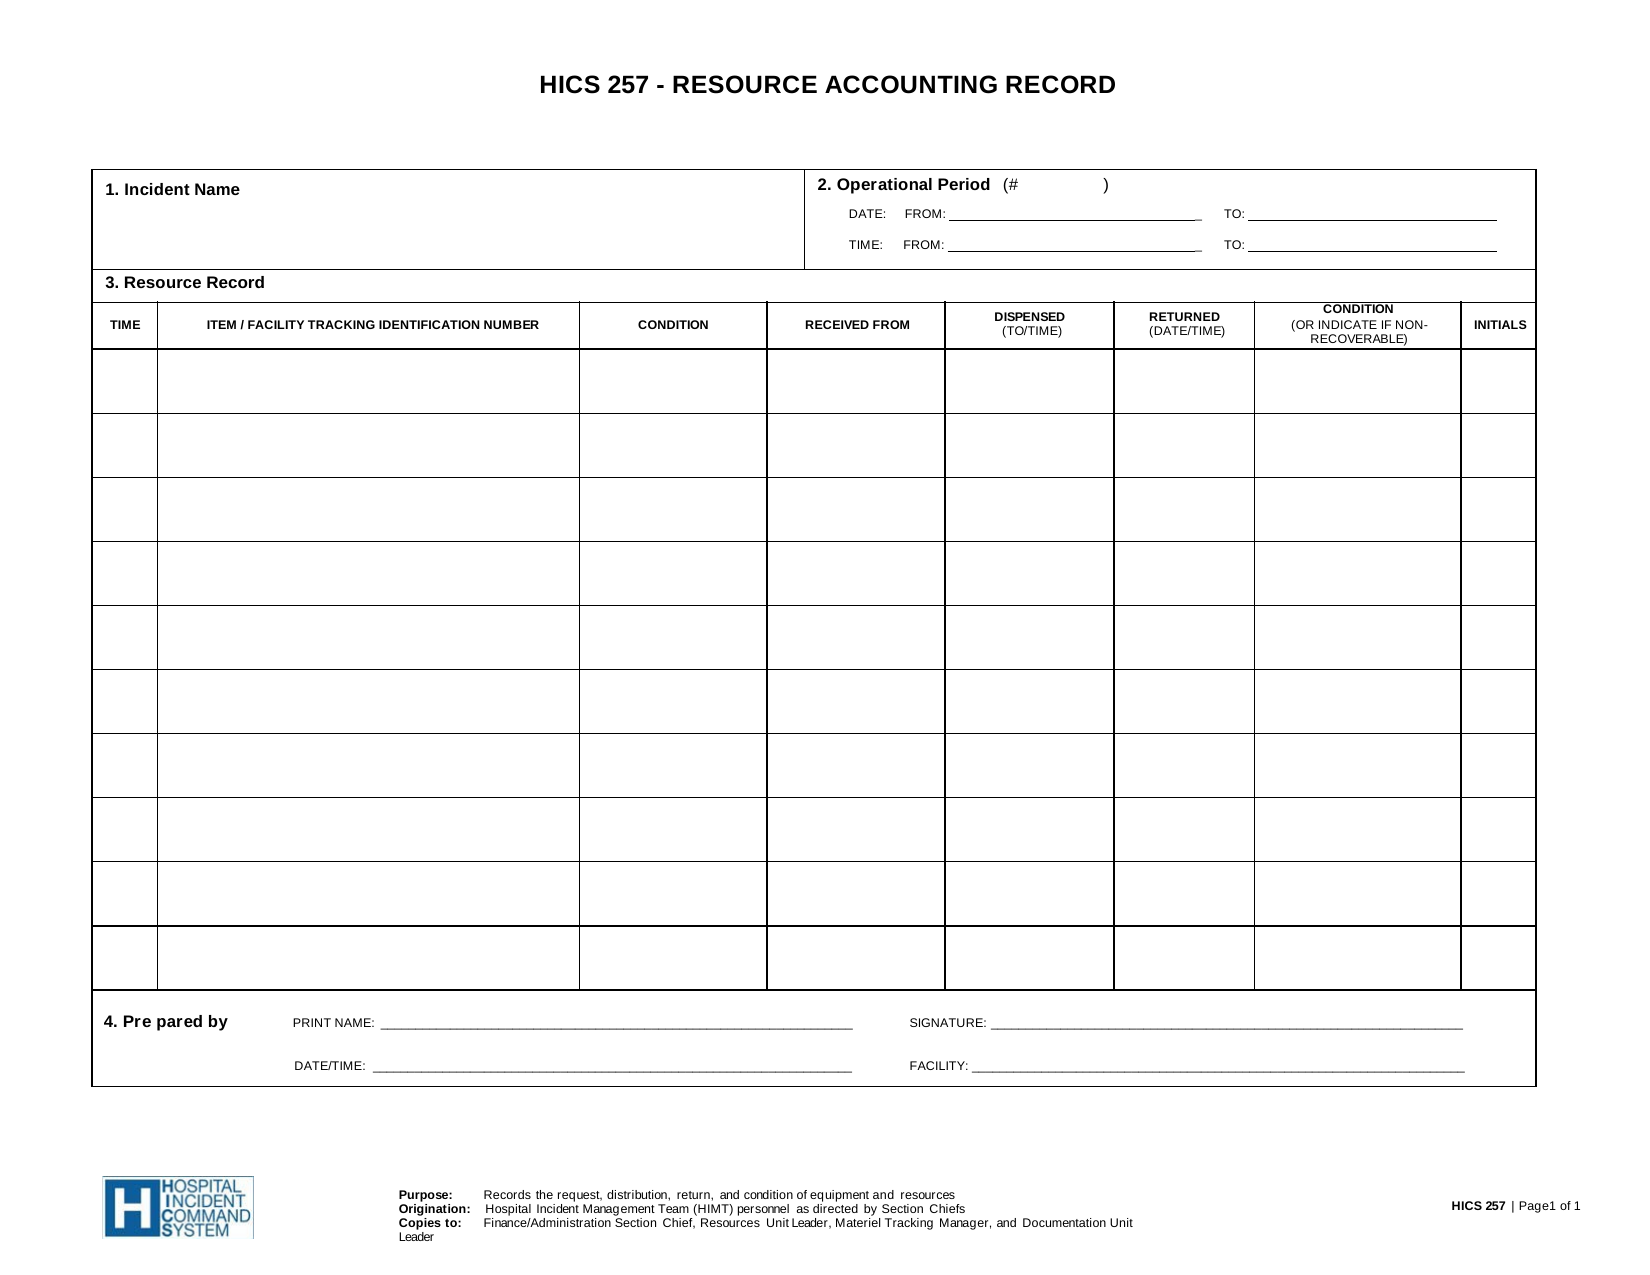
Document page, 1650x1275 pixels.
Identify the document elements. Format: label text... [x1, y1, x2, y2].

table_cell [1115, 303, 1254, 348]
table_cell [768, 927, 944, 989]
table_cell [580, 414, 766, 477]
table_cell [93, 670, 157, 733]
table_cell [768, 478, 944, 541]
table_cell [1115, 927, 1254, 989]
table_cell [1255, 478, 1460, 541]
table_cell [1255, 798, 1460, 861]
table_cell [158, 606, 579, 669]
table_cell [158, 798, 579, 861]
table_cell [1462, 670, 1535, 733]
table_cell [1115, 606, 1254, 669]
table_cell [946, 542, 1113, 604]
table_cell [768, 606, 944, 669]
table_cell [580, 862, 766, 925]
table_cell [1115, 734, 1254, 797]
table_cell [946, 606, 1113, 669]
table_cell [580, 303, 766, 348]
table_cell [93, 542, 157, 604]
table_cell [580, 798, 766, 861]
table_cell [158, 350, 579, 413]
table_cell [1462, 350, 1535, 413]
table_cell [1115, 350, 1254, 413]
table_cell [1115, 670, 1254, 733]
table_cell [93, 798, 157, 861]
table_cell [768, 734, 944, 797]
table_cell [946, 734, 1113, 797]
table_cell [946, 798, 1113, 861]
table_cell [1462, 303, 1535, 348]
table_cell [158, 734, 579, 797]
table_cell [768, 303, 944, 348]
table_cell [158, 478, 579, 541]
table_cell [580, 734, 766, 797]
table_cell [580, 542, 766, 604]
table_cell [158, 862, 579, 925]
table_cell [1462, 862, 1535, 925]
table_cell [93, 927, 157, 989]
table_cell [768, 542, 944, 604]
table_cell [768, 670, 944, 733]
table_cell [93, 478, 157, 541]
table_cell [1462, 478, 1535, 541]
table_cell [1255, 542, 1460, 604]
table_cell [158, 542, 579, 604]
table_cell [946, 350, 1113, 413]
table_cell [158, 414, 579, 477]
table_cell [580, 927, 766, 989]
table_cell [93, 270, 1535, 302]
text Purpose: Records the request, distribution, return, and condition of equipment and resources [398, 1188, 1160, 1202]
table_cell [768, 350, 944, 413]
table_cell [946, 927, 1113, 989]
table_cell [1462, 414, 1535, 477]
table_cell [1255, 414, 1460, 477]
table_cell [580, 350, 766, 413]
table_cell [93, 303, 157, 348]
text HICS 257 - RESOURCE ACCOUNTING RECORD [539, 70, 1589, 98]
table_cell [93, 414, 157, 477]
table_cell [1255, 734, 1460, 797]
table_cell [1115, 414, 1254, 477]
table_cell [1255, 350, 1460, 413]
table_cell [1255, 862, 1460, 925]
text Origination: Hospital Incident Management Team (HIMT) personnel as directed by Section Chiefs [398, 1202, 1160, 1216]
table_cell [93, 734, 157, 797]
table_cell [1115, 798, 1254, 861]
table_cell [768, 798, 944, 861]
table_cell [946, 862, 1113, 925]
picture [102, 1176, 254, 1239]
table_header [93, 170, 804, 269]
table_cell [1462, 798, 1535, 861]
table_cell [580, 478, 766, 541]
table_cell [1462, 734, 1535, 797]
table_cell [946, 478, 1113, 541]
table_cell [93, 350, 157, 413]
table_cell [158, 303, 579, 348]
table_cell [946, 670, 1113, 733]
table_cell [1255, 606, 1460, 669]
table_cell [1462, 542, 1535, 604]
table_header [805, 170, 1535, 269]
text Copies to: Finance/Administration Section Chief, Resources Unit Leader, Materiel Tracking Manager, and Documentation Unit Leader [398, 1216, 1164, 1244]
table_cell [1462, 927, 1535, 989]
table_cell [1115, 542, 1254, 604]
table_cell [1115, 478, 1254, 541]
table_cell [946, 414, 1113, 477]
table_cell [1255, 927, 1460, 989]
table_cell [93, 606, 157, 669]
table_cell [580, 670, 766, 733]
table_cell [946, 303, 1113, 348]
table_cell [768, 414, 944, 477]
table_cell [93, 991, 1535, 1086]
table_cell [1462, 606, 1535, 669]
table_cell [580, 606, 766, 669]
text HICS 257 | Page1 of 1 [1451, 1199, 1589, 1213]
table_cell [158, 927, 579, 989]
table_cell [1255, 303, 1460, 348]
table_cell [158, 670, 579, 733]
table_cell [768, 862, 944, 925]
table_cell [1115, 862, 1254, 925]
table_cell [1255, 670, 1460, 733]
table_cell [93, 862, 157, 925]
